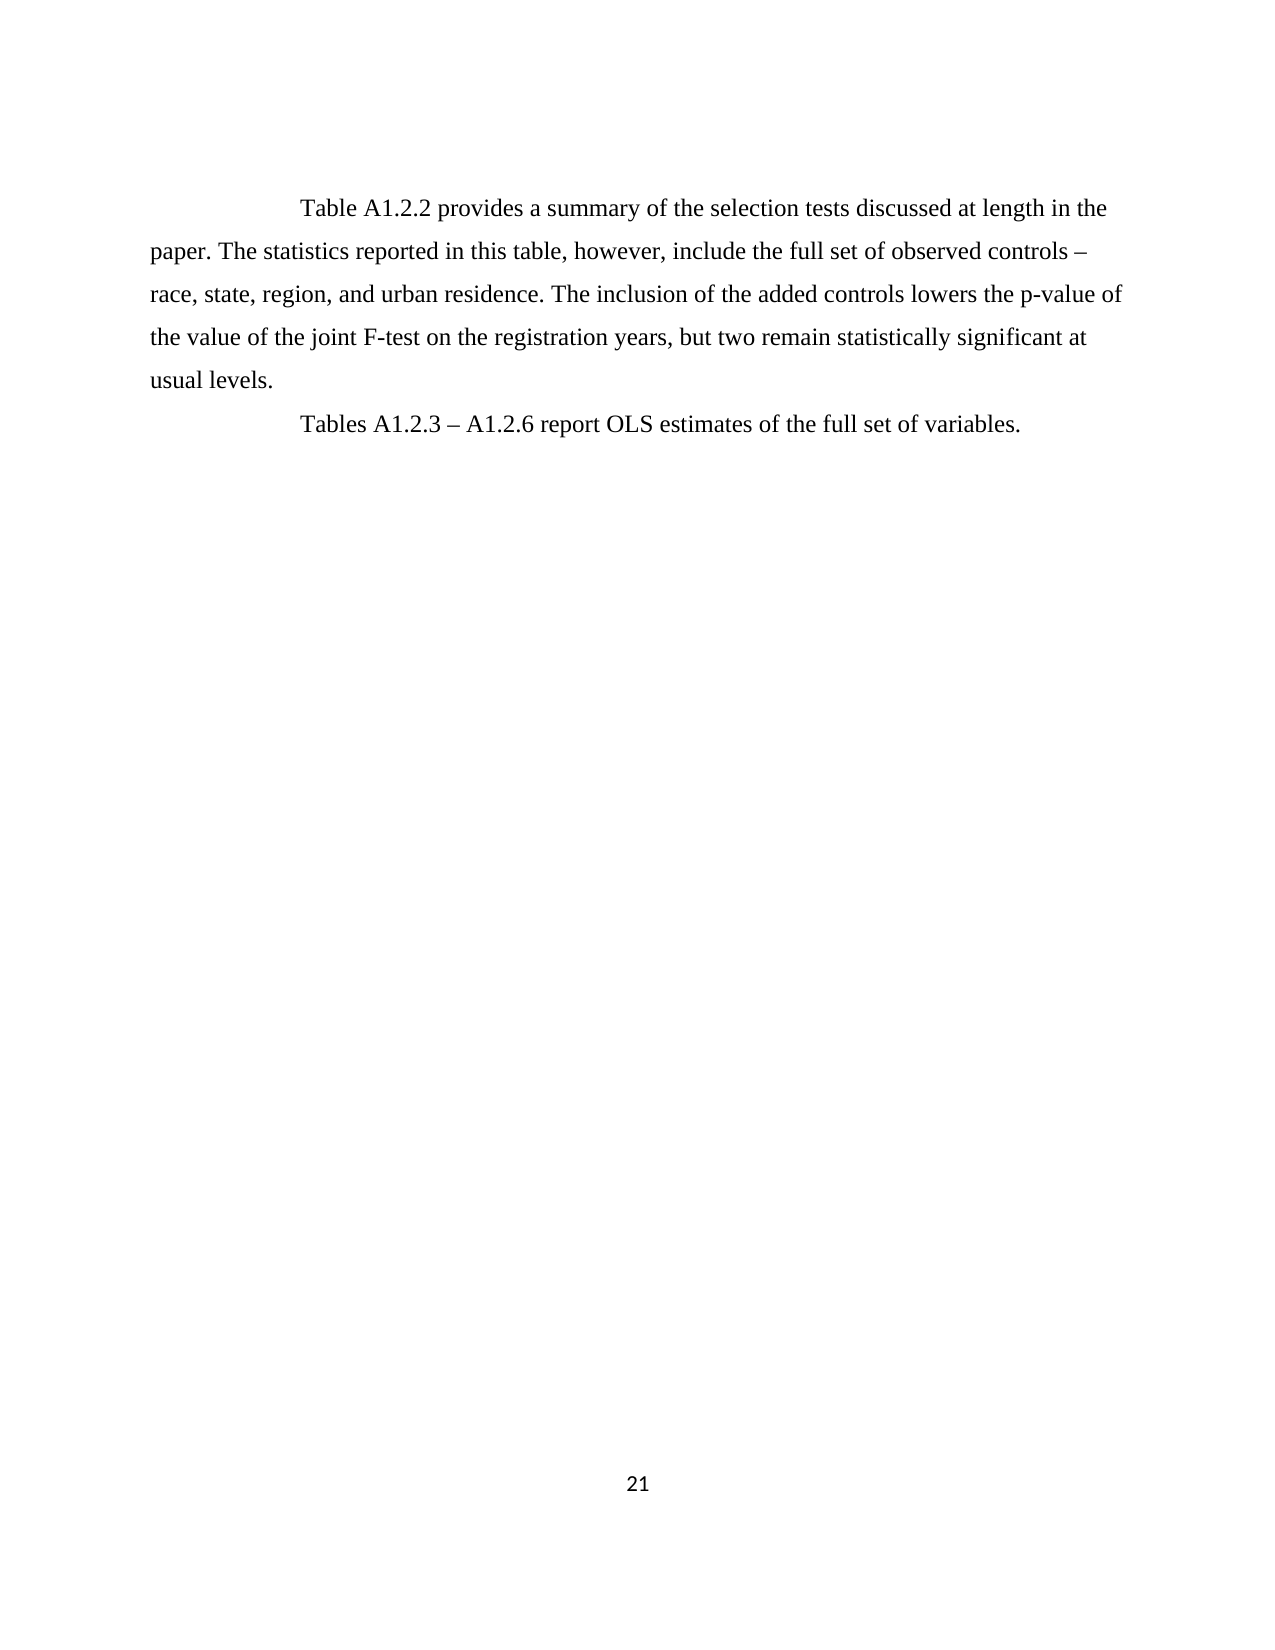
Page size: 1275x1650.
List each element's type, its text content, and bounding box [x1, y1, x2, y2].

text Tables A1.2.3 – A1.2.6 report OLS estimates of the full set of variables. [150, 409, 1125, 437]
text Table A1.2.2 provides a summary of the selection tests discussed at length in the paper. The statistics reported in this table, however, include the full set of observed controls – race, state, region, and urban residence. The inclusion of the added controls lowers the p-value of the value of the joint F-test on the registration years, but two remain statistically significant at usual levels. [150, 193, 1125, 394]
